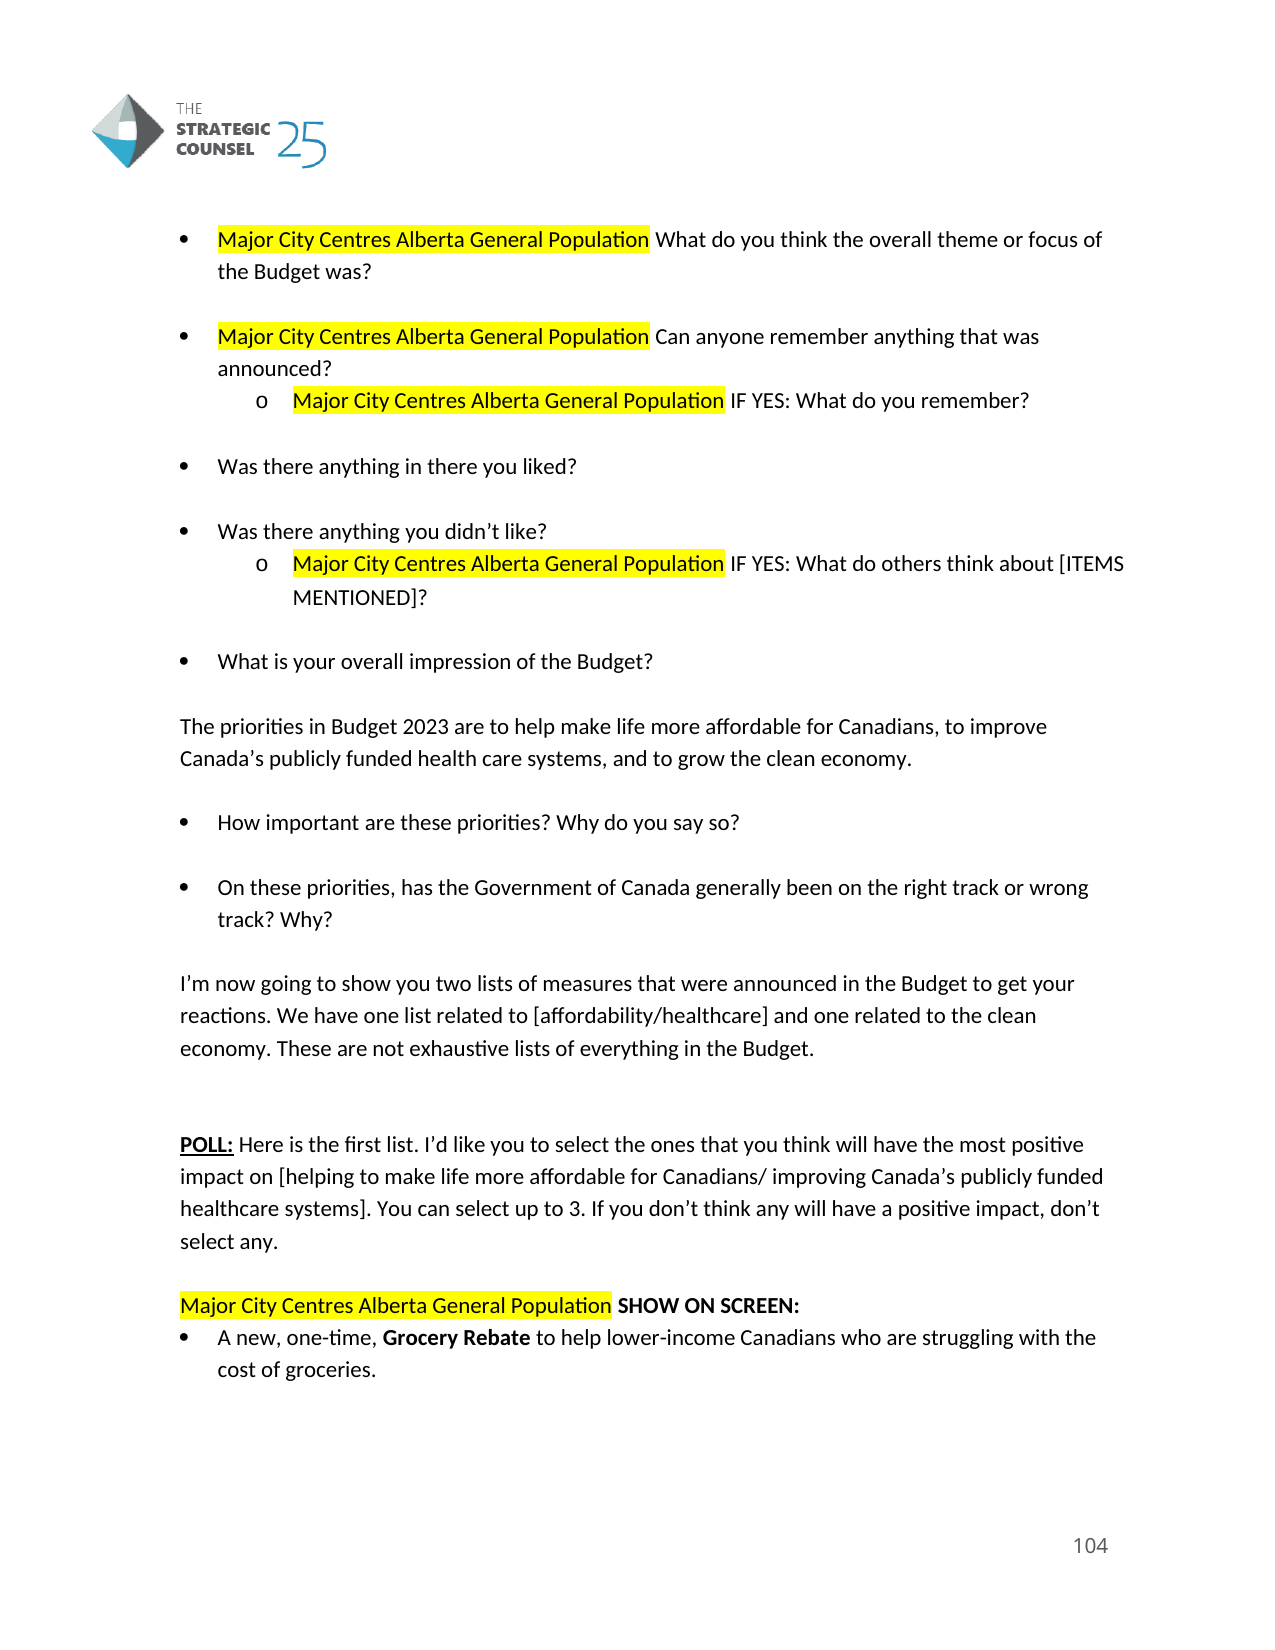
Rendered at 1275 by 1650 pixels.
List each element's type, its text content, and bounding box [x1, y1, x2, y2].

text I’m now going to show you two lists of measures that were announced in the Budget to get your reactions. We have one list related to [affordability/healthcare] and one related to the clean economy. These are not exhaustive lists of everything in the Budget. [180, 969, 1125, 1062]
text Major City Centres Alberta General Population SHOW ON SCREEN: [612, 1291, 1125, 1319]
list A new, one-time, Grocery Rebate to help lower-income Canadians who are struggling with the cost of groceries. [180, 1323, 1125, 1383]
list How important are these priorities? Why do you say so? [180, 808, 1125, 836]
picture [91, 72, 445, 215]
list Was there anything in there you liked? [180, 452, 1125, 513]
list Was there anything you didn’t like? [180, 517, 1125, 545]
text The priorities in Budget 2023 are to help make life more affordable for Canadians, to improve Canada’s publicly funded health care systems, and to grow the clean economy. [180, 712, 1125, 772]
list Major City Centres Alberta General Population IF YES: What do others think about [ITEMS MENTIONED]? [255, 549, 1125, 643]
list Major City Centres Alberta General Population What do you think the overall theme or focus of the Budget was? [180, 225, 1125, 318]
list Major City Centres Alberta General Population Can anyone remember anything that was announced? [180, 322, 1125, 382]
text POLL: Here is the first list. I’d like you to select the ones that you think will have the most positive impact on [helping to make life more affordable for Canadians/ improving Canada’s publicly funded healthcare systems]. You can select up to 3. If you don’t think any will have a positive impact, don’t select any. [180, 1130, 1125, 1255]
list What is your overall impression of the Budget? [180, 647, 1125, 675]
list Major City Centres Alberta General Population IF YES: What do you remember? [255, 386, 1124, 448]
list On these priorities, has the Government of Canada generally been on the right track or wrong track? Why? [180, 873, 1125, 933]
